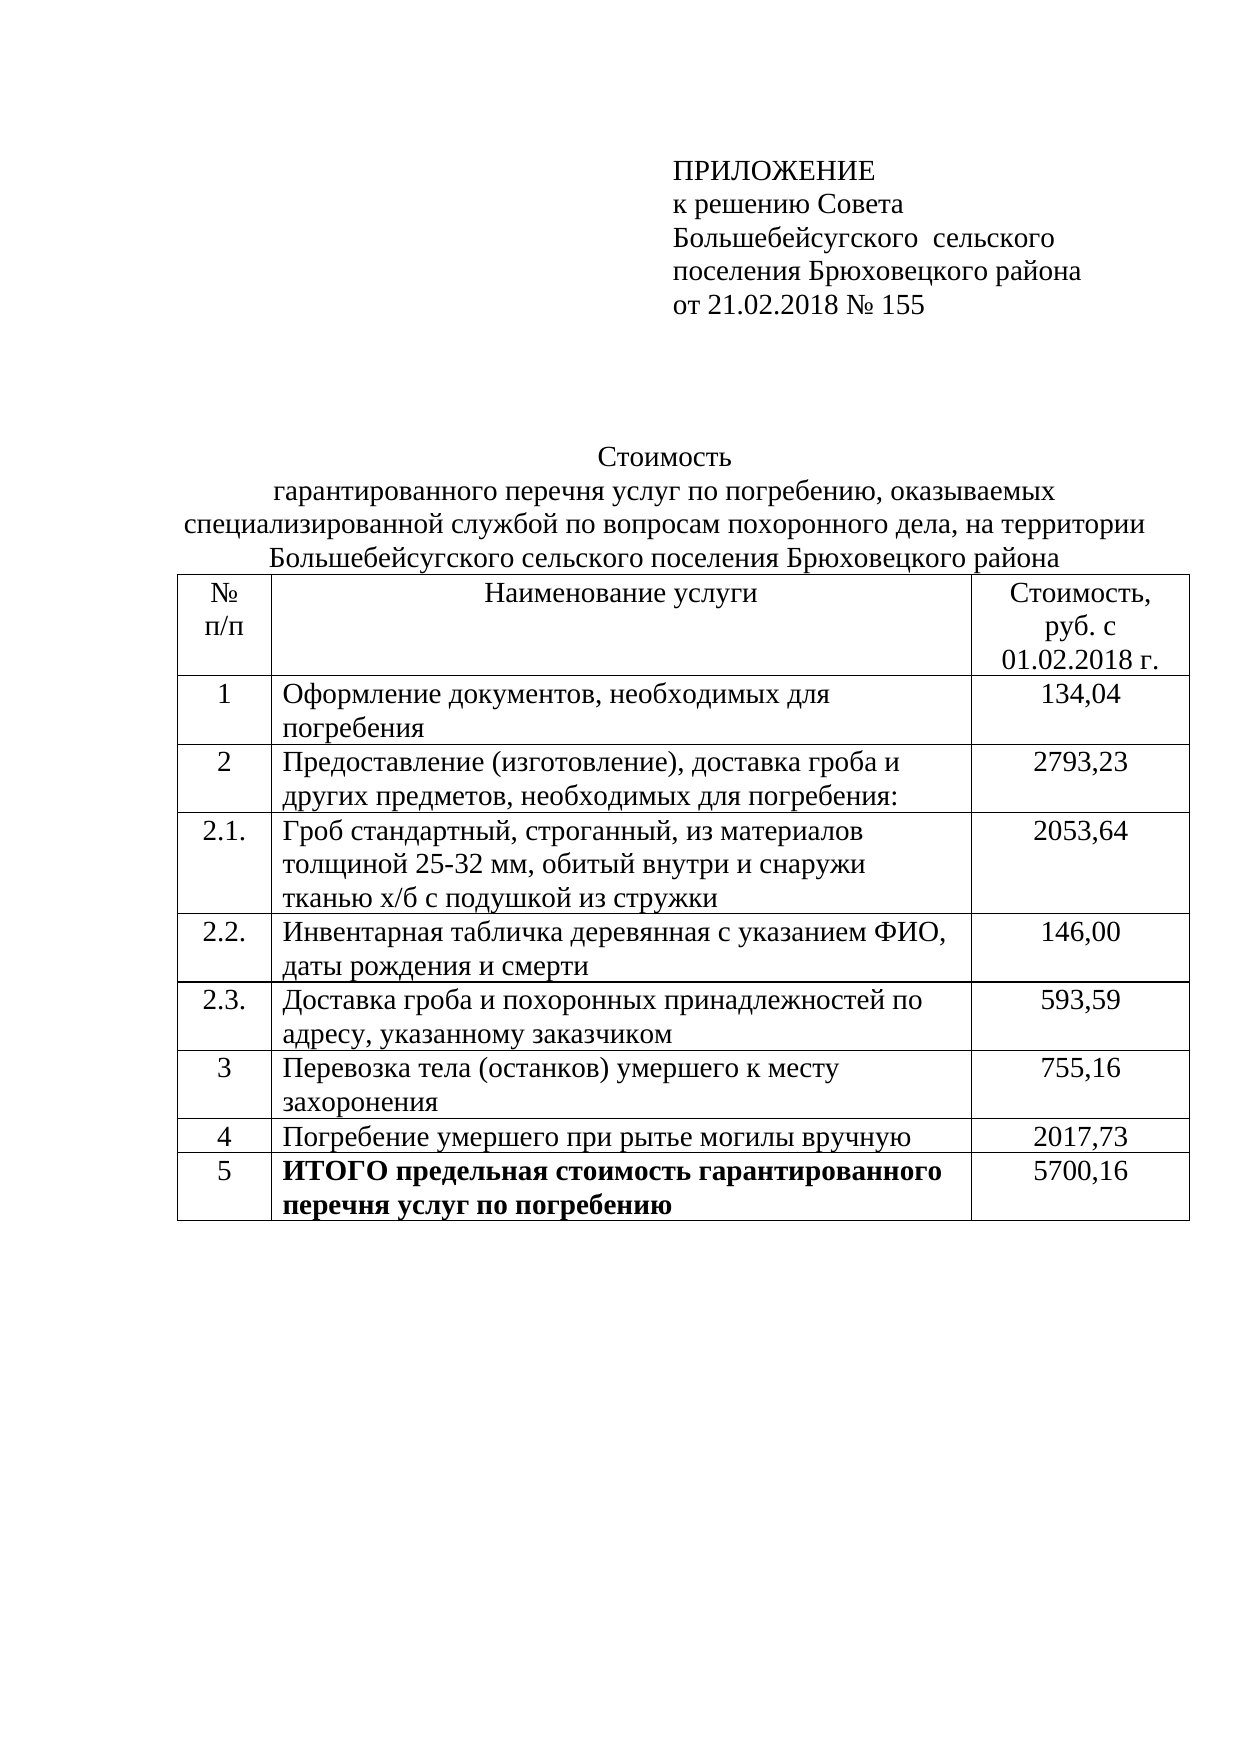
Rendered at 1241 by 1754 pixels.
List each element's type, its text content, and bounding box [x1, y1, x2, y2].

table_cell 5700,16 [972, 1153, 1189, 1220]
table_cell ИТОГО предельная стоимость гарантированного перечня услуг по погребению [272, 1153, 971, 1220]
table_cell 5 [178, 1153, 271, 1220]
table_cell Погребение умершего при рытье могилы вручную [272, 1119, 971, 1152]
table_cell 755,16 [972, 1051, 1189, 1118]
table_header Стоимость, руб. с 01.02.2018 г. [972, 575, 1189, 675]
table_cell 593,59 [972, 983, 1189, 1049]
table_cell 2017,73 [972, 1119, 1189, 1152]
table_cell 3 [178, 1051, 271, 1118]
table_cell 146,00 [972, 914, 1189, 981]
table_cell Доставка гроба и похоронных принадлежностей по адресу, указанному заказчиком [272, 983, 971, 1049]
table_header ПРИЛОЖЕНИЕ к решению Совета Большебейсугского сельского поселения Брюховецкого района от 21.02.2018 № 155 [661, 153, 1133, 320]
table_header Наименование услуги [272, 575, 971, 675]
table_cell 2.2. [178, 914, 271, 981]
table_cell 2.3. [178, 983, 271, 1049]
table_cell 2053,64 [972, 813, 1189, 913]
table_cell 1 [178, 676, 271, 743]
table_cell Гроб стандартный, строганный, из материалов толщиной 25-32 мм, обитый внутри и снаружи тканью х/б с подушкой из стружки [272, 813, 971, 913]
table_cell 2.1. [178, 813, 271, 913]
table_header № п/п [178, 575, 271, 675]
table_cell Оформление документов, необходимых для погребения [272, 676, 971, 743]
table_cell Инвентарная табличка деревянная с указанием ФИО, даты рождения и смерти [272, 914, 971, 981]
table_cell 134,04 [972, 676, 1189, 743]
table_cell Предоставление (изготовление), доставка гроба и других предметов, необходимых для погребения: [272, 745, 971, 812]
table_cell 2793,23 [972, 745, 1189, 812]
text гарантированного перечня услуг по погребению, оказываемых специализированной службой по вопросам похоронного дела, на территории Большебейсугского сельского поселения Брюховецкого района [177, 473, 1152, 574]
table_cell 2 [178, 745, 271, 812]
table_cell 4 [178, 1119, 271, 1152]
table_cell Перевозка тела (останков) умершего к месту захоронения [272, 1051, 971, 1118]
text Стоимость [177, 439, 1152, 473]
